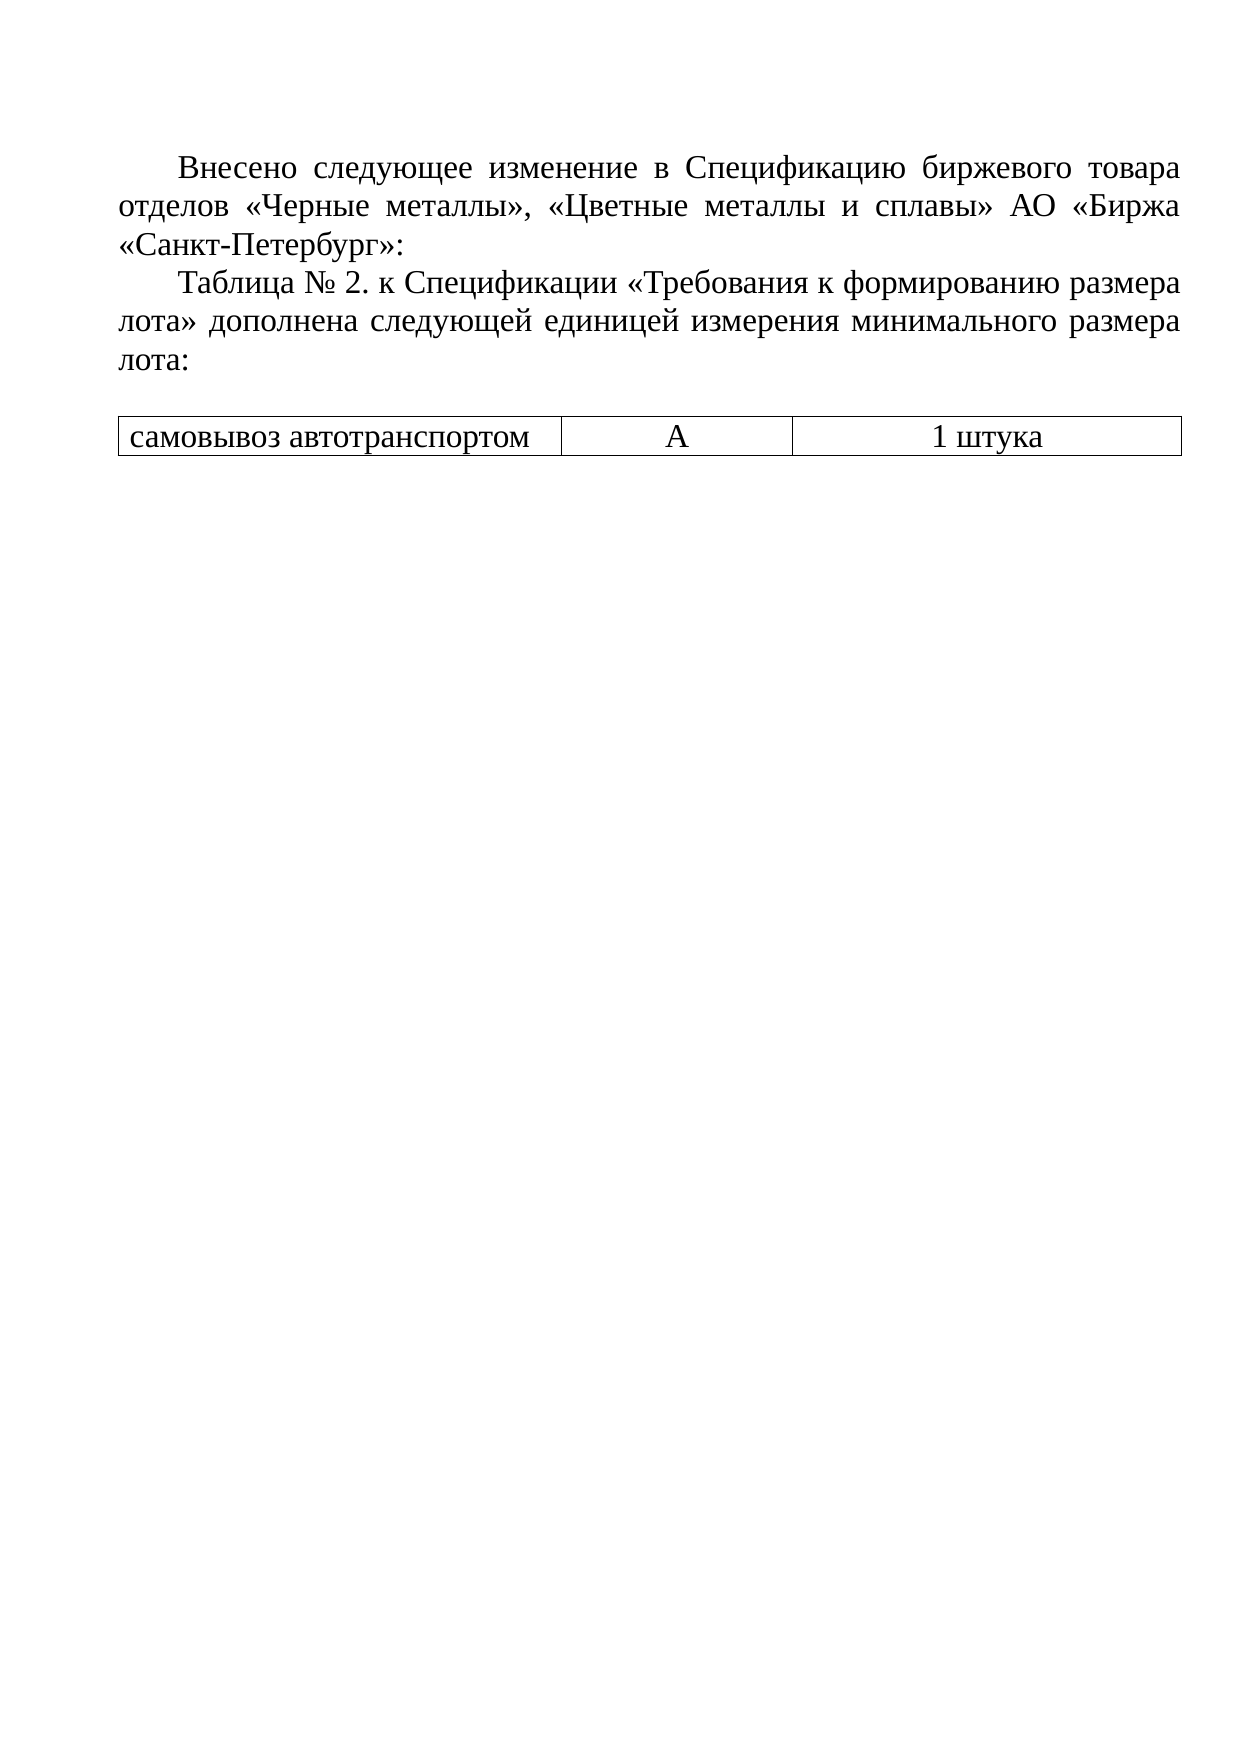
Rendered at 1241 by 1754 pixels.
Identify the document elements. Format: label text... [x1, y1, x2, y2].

table_header А [562, 417, 792, 455]
text Внесено следующее изменение в Спецификацию биржевого товара отделов «Черные металлы», «Цветные металлы и сплавы» АО «Биржа «Санкт-Петербург»: [118, 147, 1181, 262]
table_header самовывоз автотранспортом [119, 417, 561, 455]
table_header 1 штука [793, 417, 1181, 455]
text Таблица № 2. к Спецификации «Требования к формированию размера лота» дополнена следующей единицей измерения минимального размера лота: [118, 262, 1181, 377]
